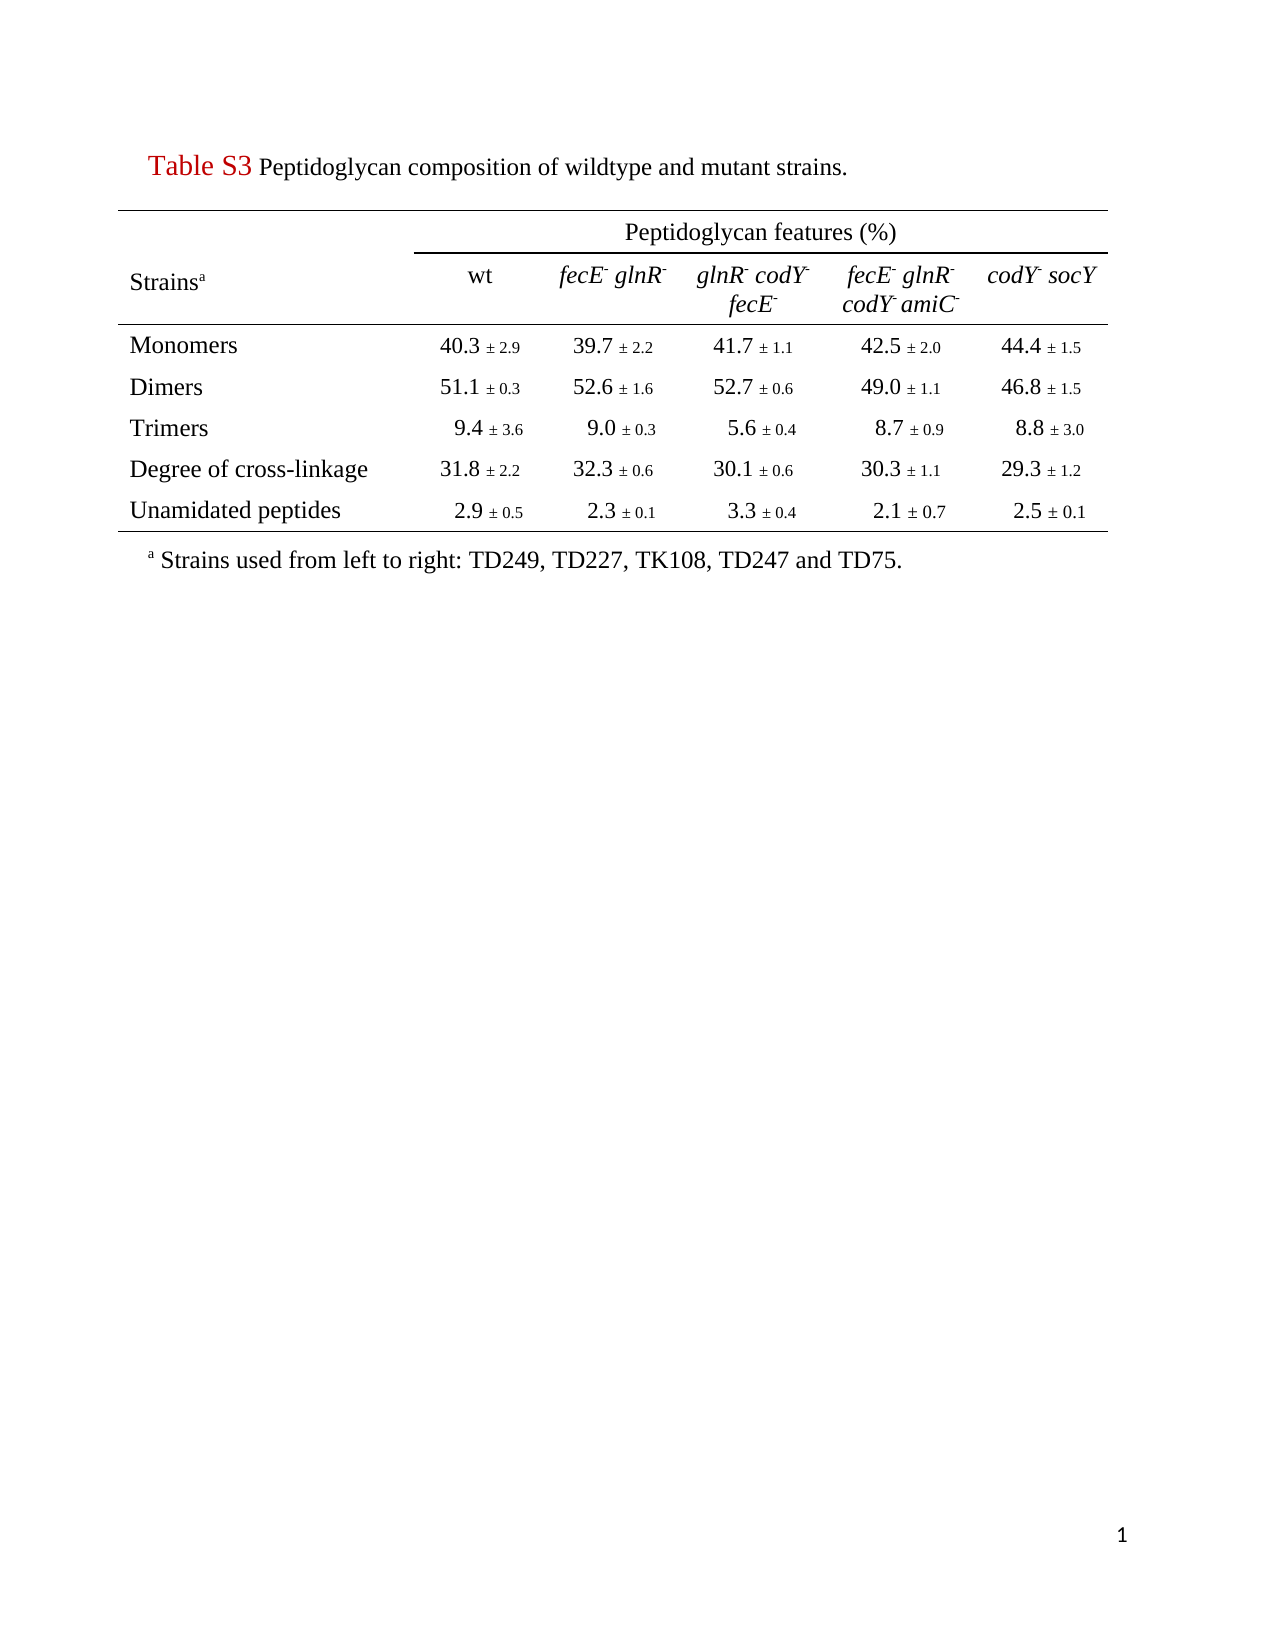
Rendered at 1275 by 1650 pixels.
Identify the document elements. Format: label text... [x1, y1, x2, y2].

table_cell 51.1 ± 0.3 [414, 366, 546, 407]
table_cell 8.7 ± 0.9 [827, 407, 974, 448]
table_cell Unamidated peptides [118, 489, 413, 531]
table_cell 8.8 ± 3.0 [975, 407, 1107, 448]
table_cell 32.3 ± 0.6 [546, 448, 679, 489]
table_cell 31.8 ± 2.2 [414, 448, 546, 489]
table_cell 40.3 ± 2.9 [414, 325, 546, 366]
table_header Strainsa [118, 211, 413, 324]
table_cell 2.3 ± 0.1 [546, 489, 679, 531]
table_cell 9.0 ± 0.3 [546, 407, 679, 448]
table_cell 46.8 ± 1.5 [975, 366, 1107, 407]
table_cell 3.3 ± 0.4 [679, 489, 827, 531]
table_cell 39.7 ± 2.2 [546, 325, 679, 366]
table_cell 29.3 ± 1.2 [975, 448, 1107, 489]
table_cell 42.5 ± 2.0 [827, 325, 974, 366]
table_cell Monomers [118, 325, 413, 366]
table_cell Trimers [118, 407, 413, 448]
table_cell wt [414, 254, 546, 324]
table_cell codY- socY [975, 254, 1107, 324]
table_cell Dimers [118, 366, 413, 407]
table_cell 49.0 ± 1.1 [827, 366, 974, 407]
table_cell Degree of cross-linkage [118, 448, 413, 489]
table_header Peptidoglycan features (%) [414, 211, 1107, 252]
text Table S3 Peptidoglycan composition of wildtype and mutant strains. [148, 148, 1127, 181]
table_cell 30.1 ± 0.6 [679, 448, 827, 489]
table_cell glnR- codY- fecE- [679, 254, 827, 324]
table_cell 44.4 ± 1.5 [975, 325, 1107, 366]
table_cell 2.5 ± 0.1 [975, 489, 1107, 531]
table_cell fecE- glnR- codY- amiC- [827, 254, 974, 324]
table_cell 30.3 ± 1.1 [827, 448, 974, 489]
table_cell fecE- glnR- [546, 254, 679, 324]
table_cell 52.7 ± 0.6 [679, 366, 827, 407]
table_cell 41.7 ± 1.1 [679, 325, 827, 366]
table_cell 52.6 ± 1.6 [546, 366, 679, 407]
table_cell 2.9 ± 0.5 [414, 489, 546, 531]
text a Strains used from left to right: TD249, TD227, TK108, TD247 and TD75. [148, 545, 1127, 573]
table_cell 9.4 ± 3.6 [414, 407, 546, 448]
table_cell 5.6 ± 0.4 [679, 407, 827, 448]
table_cell 2.1 ± 0.7 [827, 489, 974, 531]
